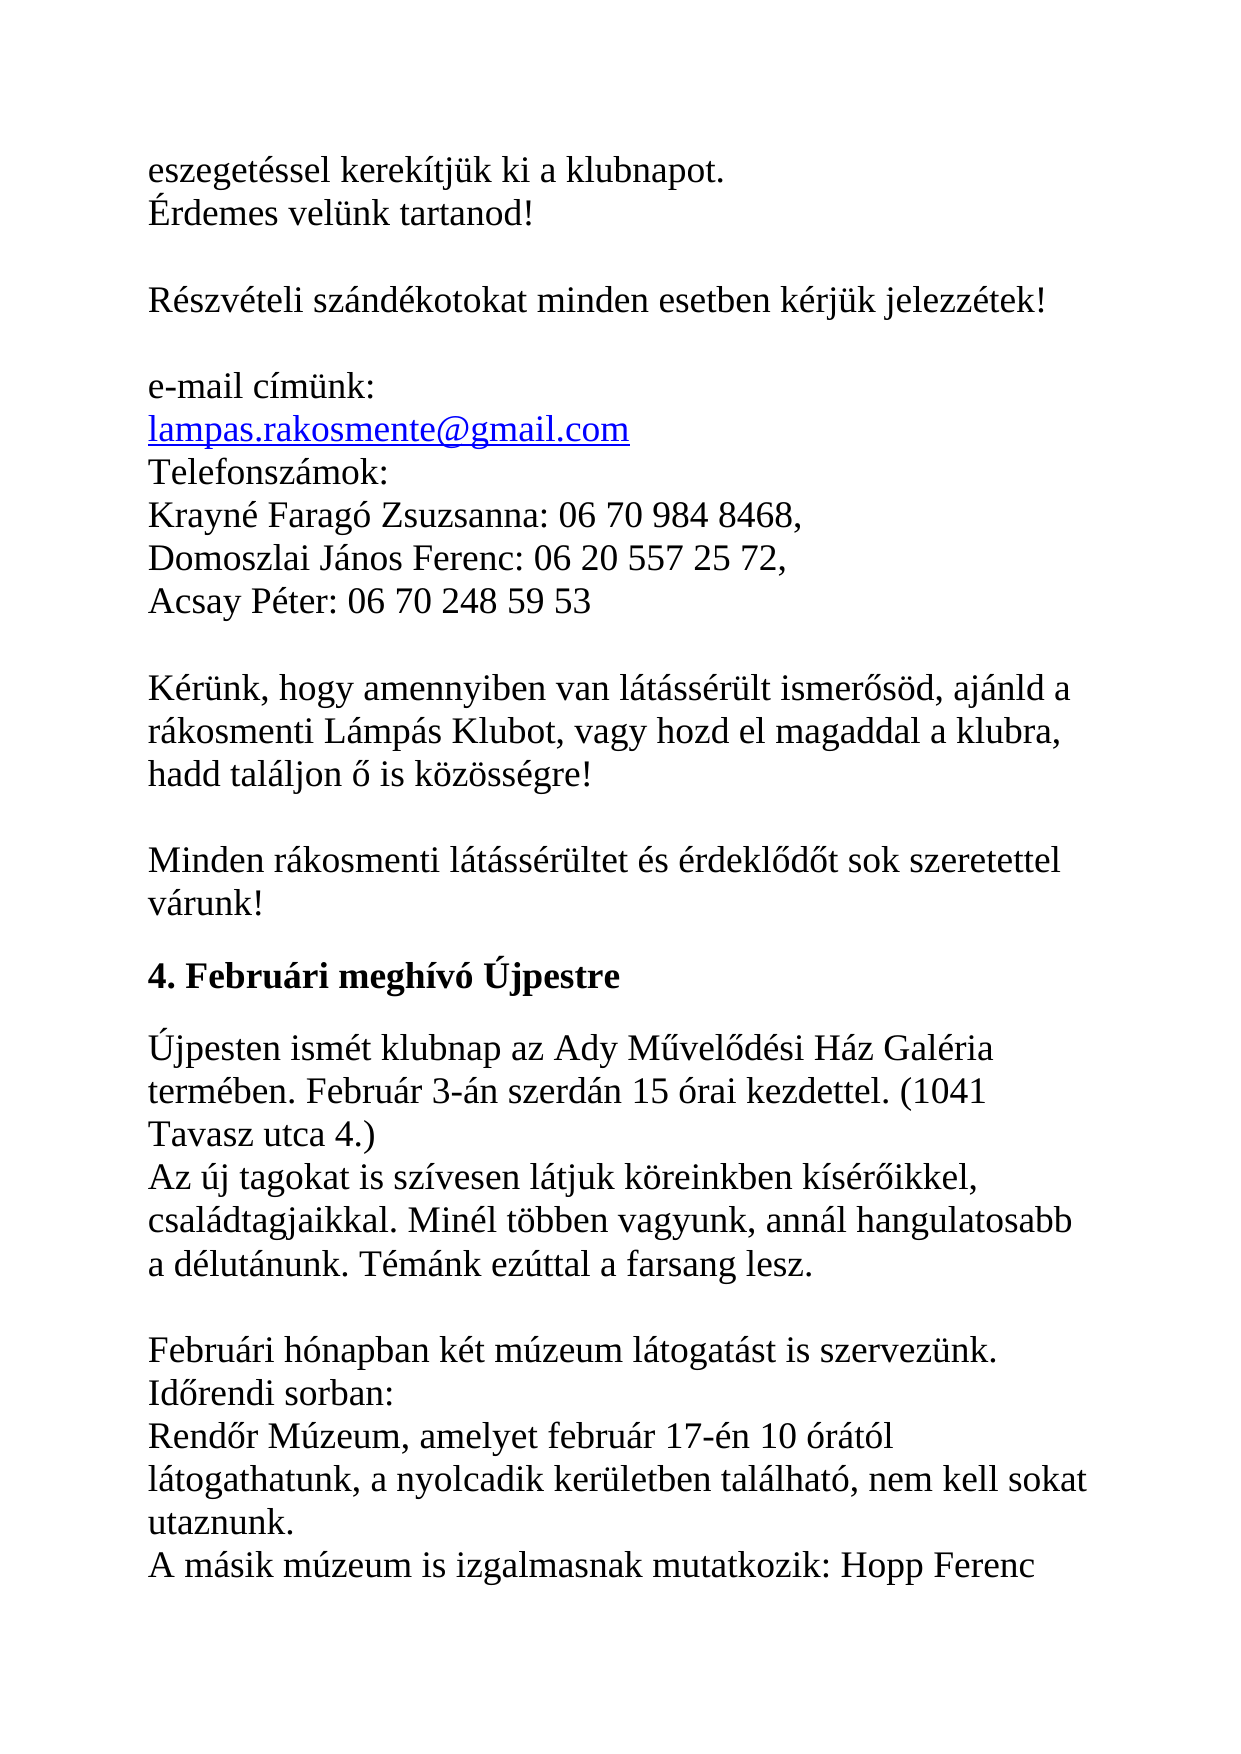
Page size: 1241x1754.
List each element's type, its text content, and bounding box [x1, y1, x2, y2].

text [148, 148, 1093, 924]
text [148, 1025, 1093, 1586]
text 4. Februári meghívó Újpestre [148, 953, 1093, 996]
